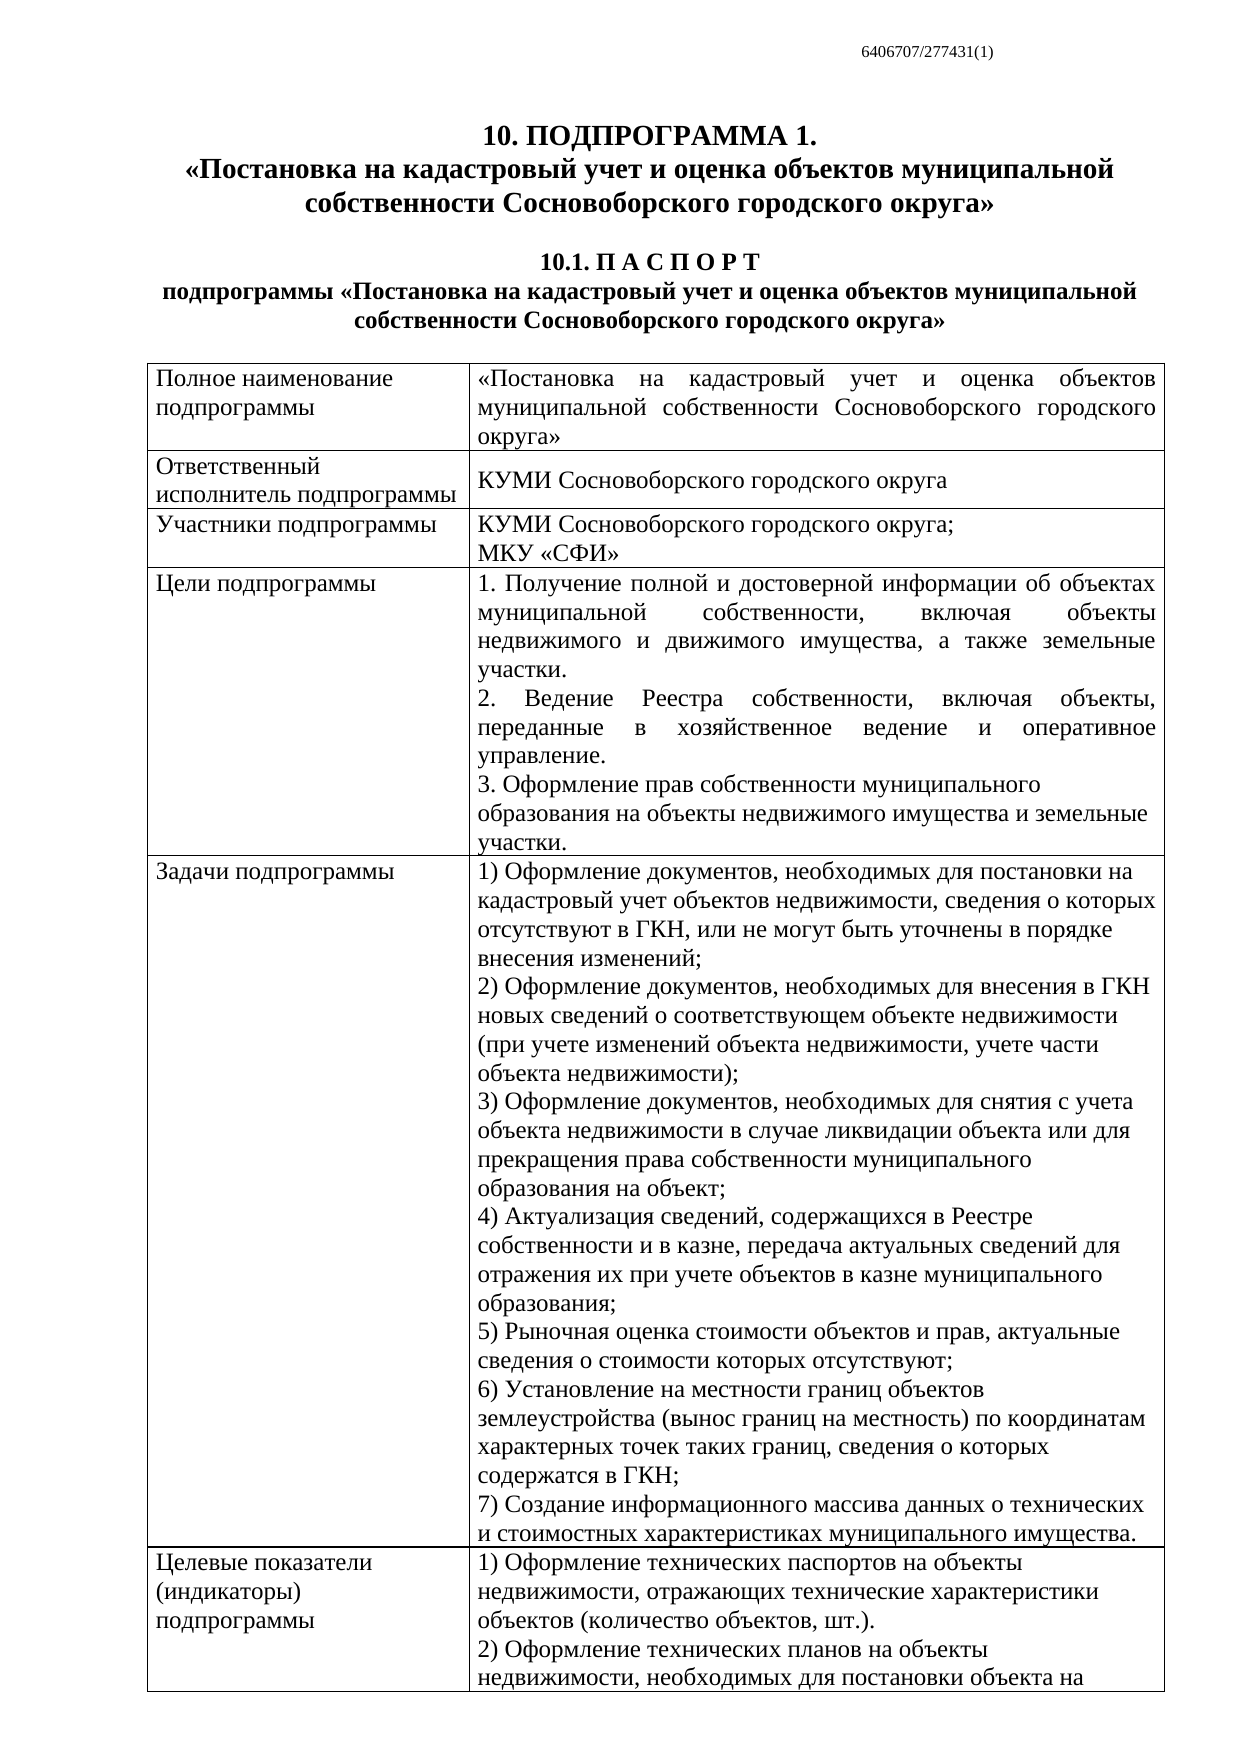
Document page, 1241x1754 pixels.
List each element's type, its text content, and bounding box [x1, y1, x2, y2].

table_cell Задачи подпрограммы [148, 856, 469, 1546]
text подпрограммы «Постановка на кадастровый учет и оценка объектов муниципальной собственности Сосновоборского городского округа» [148, 276, 1152, 334]
text «Постановка на кадастровый учет и оценка объектов муниципальной собственности Сосновоборского городского округа» [148, 152, 1152, 219]
text 10. Подпрограмма 1. [148, 118, 1152, 152]
table_cell КУМИ Сосновоборского городского округа [470, 451, 1164, 508]
table_cell Ответственный исполнитель подпрограммы [148, 451, 469, 508]
table_header Полное наименование подпрограммы [148, 364, 469, 450]
table_cell 1. Получение полной и достоверной информации об объектах муниципальной собственности, включая объекты недвижимого и движимого имущества, а также земельные участки. 2. Ведение Реестра собственности, включая объекты, переданные в хозяйственное ведение и оперативное управление. 3. Оформление прав собственности муниципального образования на объекты недвижимого имущества и земельные участки. [470, 568, 1164, 855]
table_cell Участники подпрограммы [148, 509, 469, 567]
text 10.1. П А С П О Р Т [148, 247, 1152, 276]
table_cell 1) Оформление документов, необходимых для постановки на кадастровый учет объектов недвижимости, сведения о которых отсутствуют в ГКН, или не могут быть уточнены в порядке внесения изменений; 2) Оформление документов, необходимых для внесения в ГКН новых сведений о соответствующем объекте недвижимости (при учете изменений объекта недвижимости, учете части объекта недвижимости); 3) Оформление документов, необходимых для снятия с учета объекта недвижимости в случае ликвидации объекта или для прекращения права собственности муниципального образования на объект; 4) Актуализация сведений, содержащихся в Реестре собственности и в казне, передача актуальных сведений для отражения их при учете объектов в казне муниципального образования; 5) Рыночная оценка стоимости объектов и прав, актуальные сведения о стоимости которых отсутствуют; 6) Установление на местности границ объектов землеустройства (вынос границ на местность) по координатам характерных точек таких границ, сведения о которых содержатся в ГКН; 7) Создание информационного массива данных о технических и стоимостных характеристиках муниципального имущества. [470, 856, 1164, 1546]
table_cell КУМИ Сосновоборского городского округа; МКУ «СФИ» [470, 509, 1164, 567]
table_header «Постановка на кадастровый учет и оценка объектов муниципальной собственности Сосновоборского городского округа» [470, 364, 1164, 450]
table_cell Цели подпрограммы [148, 568, 469, 855]
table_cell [470, 1548, 1164, 1691]
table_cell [148, 1548, 469, 1691]
